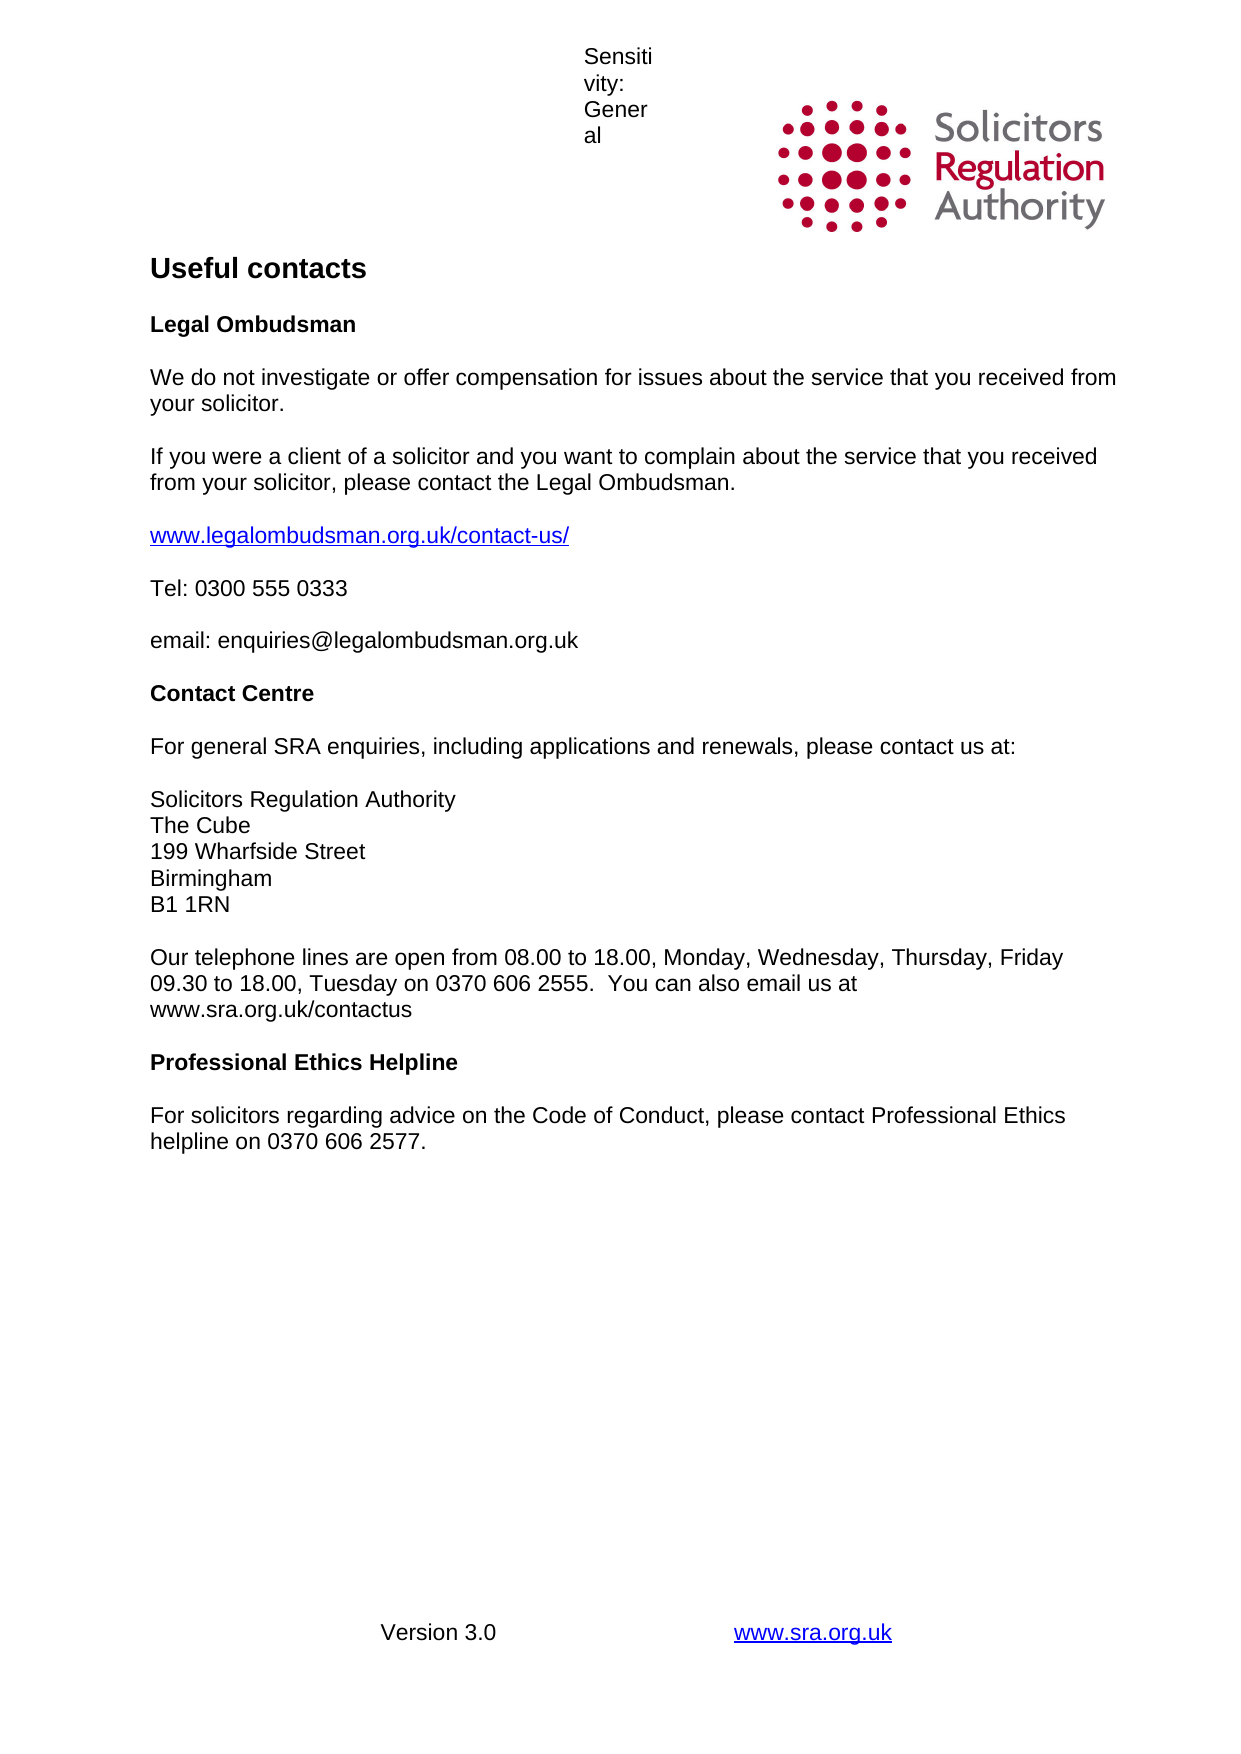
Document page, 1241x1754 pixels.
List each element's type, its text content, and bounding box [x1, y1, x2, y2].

text Birmingham [150, 864, 1122, 891]
text email: enquiries@legalombudsman.org.uk [150, 627, 1122, 654]
text For general SRA enquiries, including applications and renewals, please contact us at: [150, 733, 1122, 759]
picture [759, 82, 1123, 252]
text Solicitors Regulation Authority [150, 786, 1122, 812]
text Professional Ethics Helpline [150, 1049, 1122, 1075]
text Legal Ombudsman [150, 311, 1122, 337]
text 199 Wharfside Street [150, 838, 1122, 864]
text www.legalombudsman.org.uk/contact-us/ [150, 522, 1122, 548]
text Useful contacts [150, 251, 1122, 285]
text We do not investigate or offer compensation for issues about the service that you received from your solicitor. [150, 364, 1122, 417]
text Tel: 0300 555 0333 [150, 575, 1122, 601]
text The Cube [150, 812, 1122, 838]
text For solicitors regarding advice on the Code of Conduct, please contact Professional Ethics helpline on 0370 606 2577. [150, 1102, 1122, 1154]
text 09.30 to 18.00, Tuesday on 0370 606 2555. You can also email us at www.sra.org.uk/contactus [150, 970, 1122, 1023]
text If you were a client of a solicitor and you want to complain about the service that you received from your solicitor, please contact the Legal Ombudsman. [150, 443, 1122, 496]
text Our telephone lines are open from 08.00 to 18.00, Monday, Wednesday, Thursday, Friday [150, 944, 1122, 970]
text Contact Centre [150, 680, 1122, 706]
text B1 1RN [150, 891, 1122, 917]
